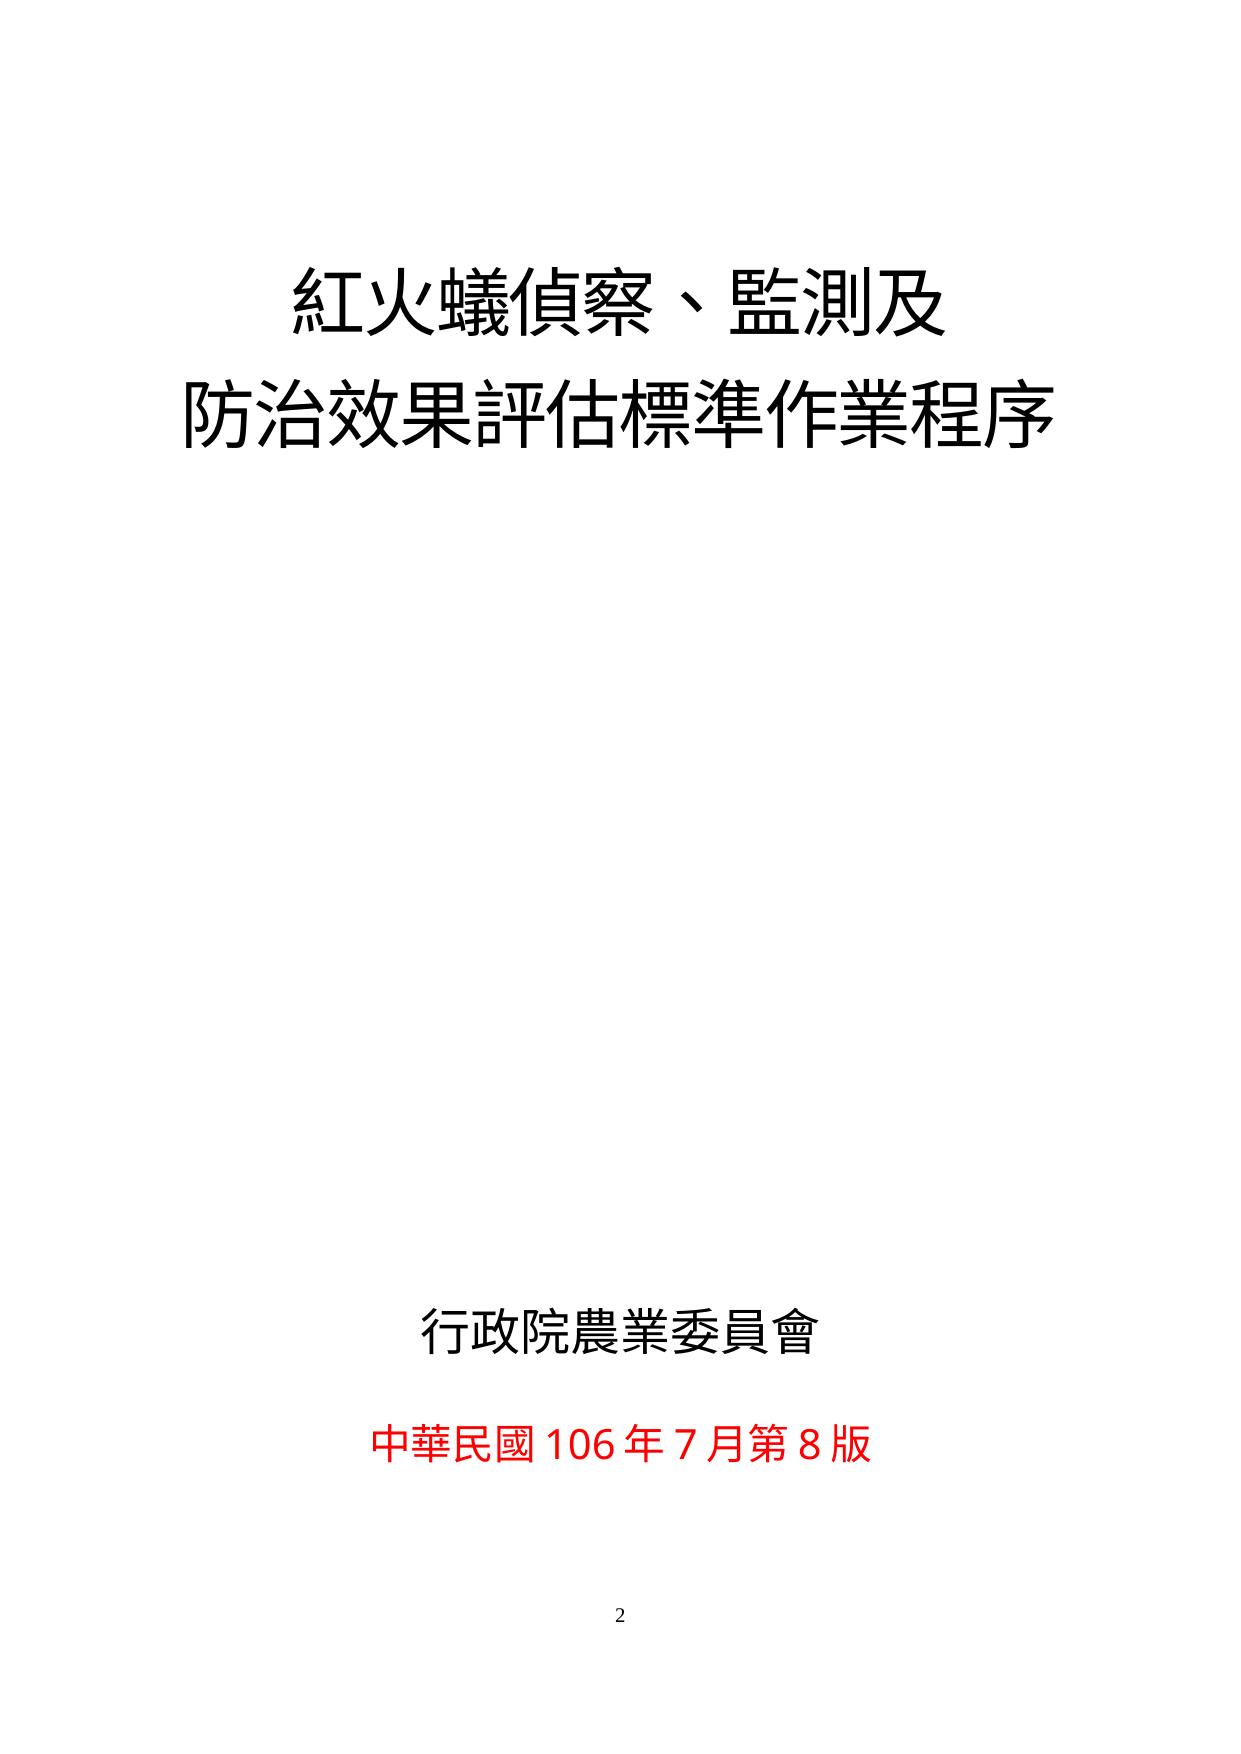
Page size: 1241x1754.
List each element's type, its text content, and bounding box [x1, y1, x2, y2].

text 紅火蟻偵察、監測及 [118, 242, 1122, 354]
text 中華民國106年7月第8版 [118, 1404, 1122, 1479]
text 防治效果評估標準作業程序 [118, 354, 1122, 467]
text 行政院農業委員會 [118, 1292, 1122, 1367]
